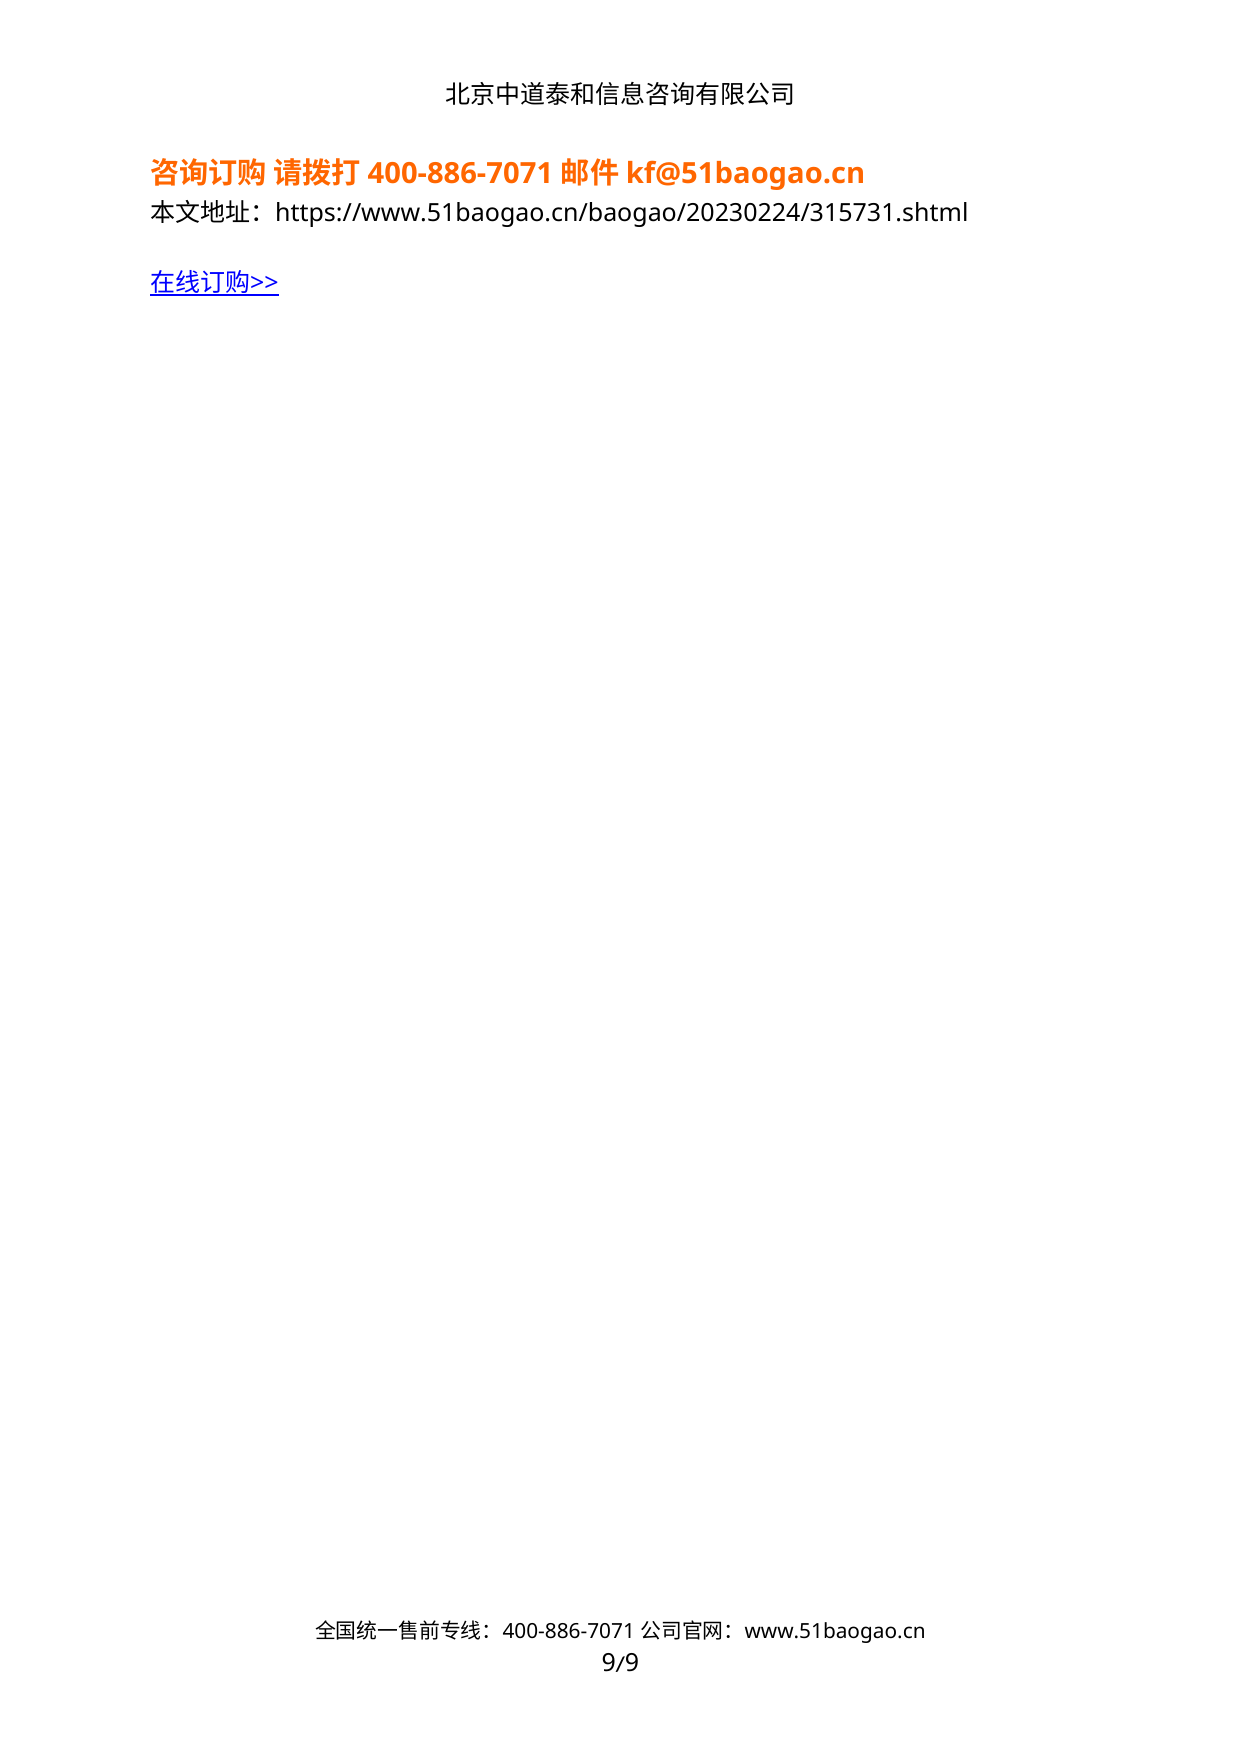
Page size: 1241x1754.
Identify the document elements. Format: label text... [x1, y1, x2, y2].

text 在线订购>> [150, 229, 1090, 299]
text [150, 150, 1090, 229]
